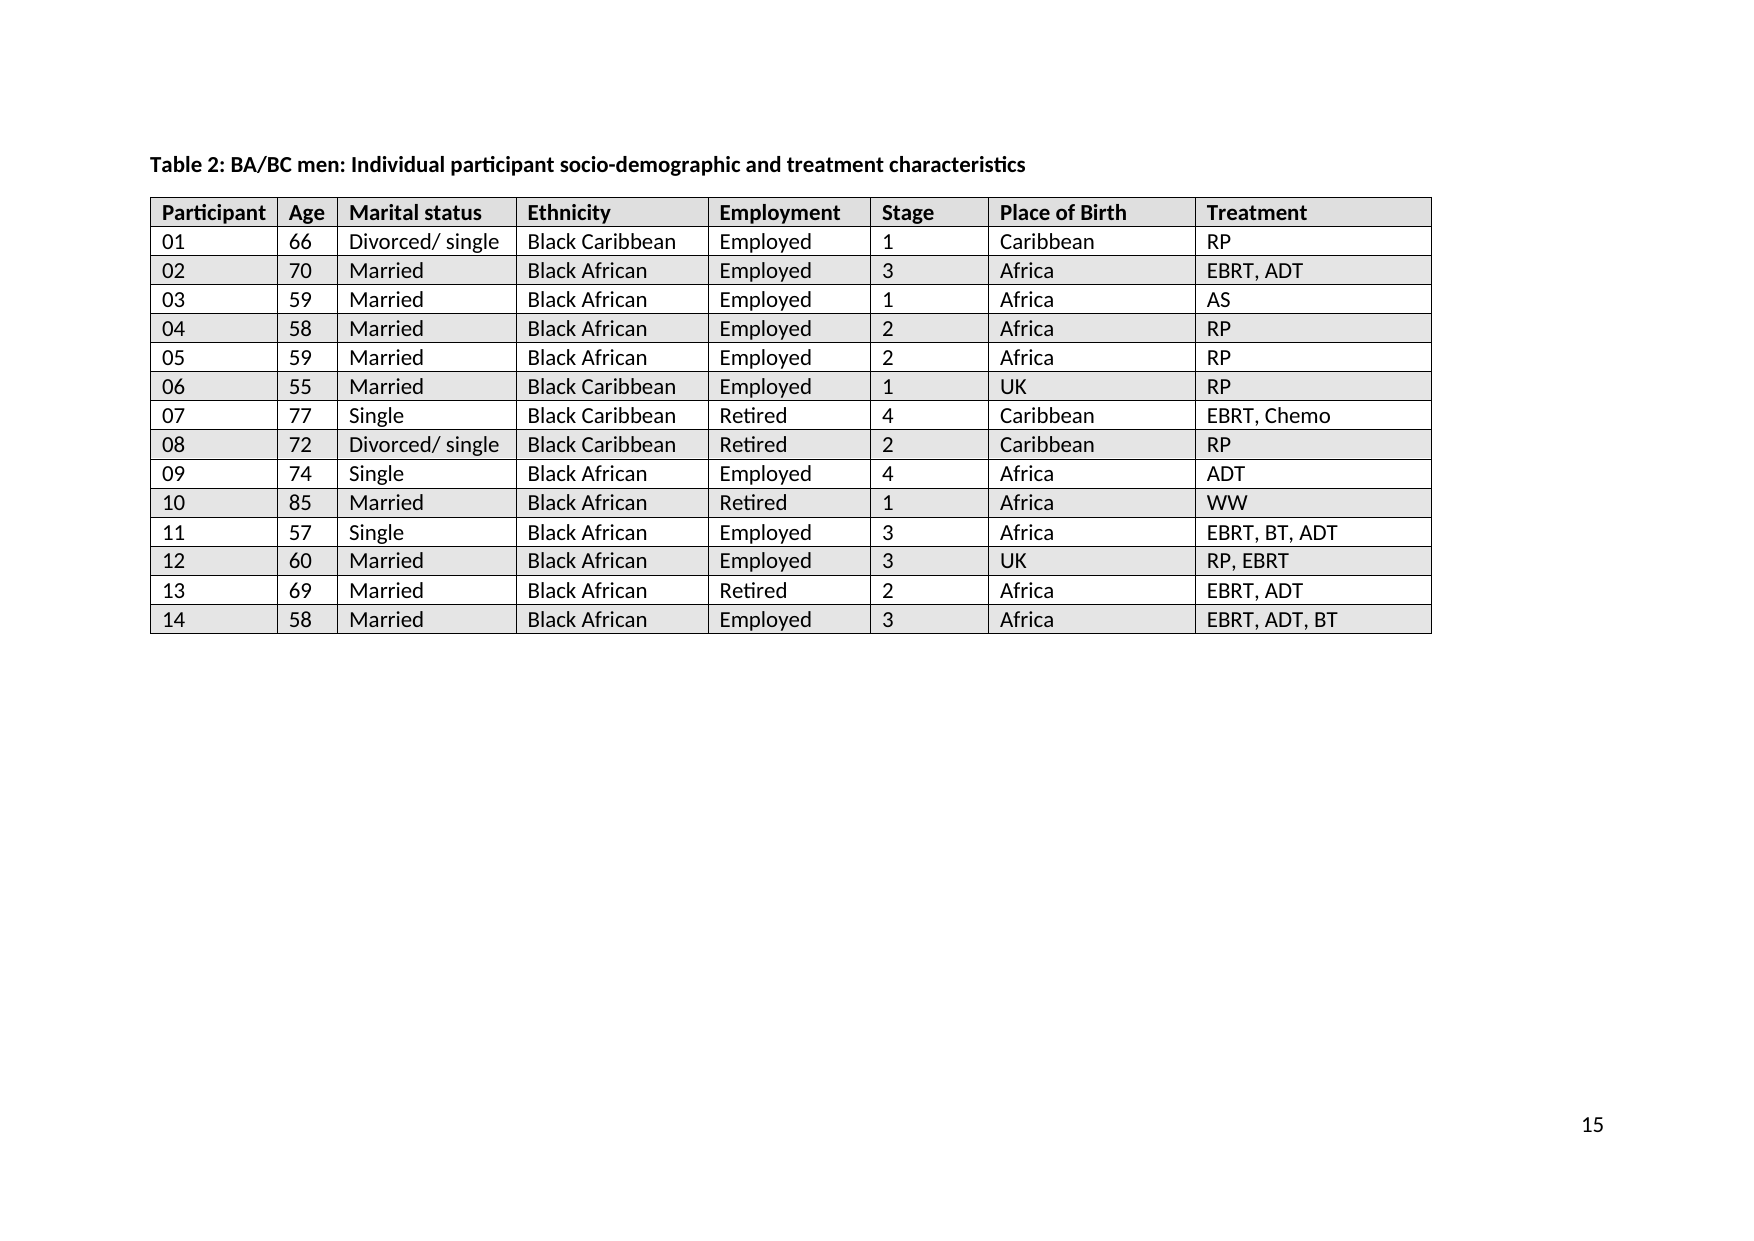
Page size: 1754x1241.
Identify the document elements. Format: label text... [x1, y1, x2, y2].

table_cell Retired [709, 576, 870, 604]
table_cell Africa [989, 460, 1195, 487]
table_cell Married [338, 605, 516, 633]
table_cell WW [1196, 489, 1431, 517]
table_cell Married [338, 314, 516, 342]
table_cell 74 [278, 460, 337, 487]
table_cell Black Caribbean [517, 401, 708, 429]
table_header Ethnicity [517, 198, 708, 226]
table_cell Black African [517, 605, 708, 633]
table_cell Employed [709, 372, 870, 400]
table_cell 70 [278, 256, 337, 284]
table_cell Caribbean [989, 430, 1195, 458]
table_cell 01 [151, 227, 277, 255]
table_cell 2 [871, 576, 988, 604]
table_cell AS [1196, 285, 1431, 313]
table_cell 72 [278, 430, 337, 458]
table_cell Africa [989, 314, 1195, 342]
table_cell 4 [871, 460, 988, 487]
table_cell Black African [517, 314, 708, 342]
table_cell Africa [989, 489, 1195, 517]
table_cell 85 [278, 489, 337, 517]
table_cell Black African [517, 256, 708, 284]
table_cell 60 [278, 547, 337, 575]
table_cell 66 [278, 227, 337, 255]
table_cell Employed [709, 285, 870, 313]
table_cell EBRT, Chemo [1196, 401, 1431, 429]
table_cell 06 [151, 372, 277, 400]
table_cell Single [338, 401, 516, 429]
table_cell 3 [871, 256, 988, 284]
table_cell UK [989, 547, 1195, 575]
table_cell 14 [151, 605, 277, 633]
table_cell 03 [151, 285, 277, 313]
table_cell Black African [517, 343, 708, 371]
table_cell Africa [989, 576, 1195, 604]
table_cell 4 [871, 401, 988, 429]
table_cell Married [338, 285, 516, 313]
table_cell Divorced/ single [338, 227, 516, 255]
table_cell Employed [709, 547, 870, 575]
table_cell 2 [871, 314, 988, 342]
table_cell Caribbean [989, 401, 1195, 429]
table_cell Divorced/ single [338, 430, 516, 458]
table_cell 69 [278, 576, 337, 604]
table_cell 2 [871, 343, 988, 371]
table_cell 77 [278, 401, 337, 429]
table_cell Retired [709, 430, 870, 458]
table_cell 1 [871, 285, 988, 313]
table_cell 10 [151, 489, 277, 517]
table_cell Single [338, 518, 516, 546]
table_cell Black Caribbean [517, 227, 708, 255]
table_cell Africa [989, 605, 1195, 633]
text Table 2: BA/BC men: Individual participant socio-demographic and treatment characteristics [150, 150, 1604, 178]
table_cell 13 [151, 576, 277, 604]
table_cell 3 [871, 605, 988, 633]
table_cell EBRT, ADT [1196, 256, 1431, 284]
table_cell Caribbean [989, 227, 1195, 255]
table_cell Retired [709, 489, 870, 517]
table_cell RP [1196, 372, 1431, 400]
table_cell Single [338, 460, 516, 487]
table_cell Married [338, 343, 516, 371]
table_cell 1 [871, 372, 988, 400]
table_cell EBRT, BT, ADT [1196, 518, 1431, 546]
table_header Stage [871, 198, 988, 226]
table_cell 1 [871, 489, 988, 517]
table_cell 58 [278, 314, 337, 342]
table_cell 59 [278, 285, 337, 313]
table_cell Married [338, 576, 516, 604]
table_cell Black Caribbean [517, 372, 708, 400]
table_cell Africa [989, 256, 1195, 284]
table_cell 08 [151, 430, 277, 458]
table_cell Black African [517, 518, 708, 546]
table_cell Employed [709, 605, 870, 633]
table_cell EBRT, ADT [1196, 576, 1431, 604]
table_header Marital status [338, 198, 516, 226]
table_cell Black African [517, 285, 708, 313]
table_cell 04 [151, 314, 277, 342]
table_cell Employed [709, 314, 870, 342]
table_cell RP [1196, 314, 1431, 342]
table_cell Married [338, 547, 516, 575]
table_cell RP, EBRT [1196, 547, 1431, 575]
table_cell Black African [517, 547, 708, 575]
table_cell Black African [517, 489, 708, 517]
table_cell 58 [278, 605, 337, 633]
table_cell EBRT, ADT, BT [1196, 605, 1431, 633]
table_cell 3 [871, 547, 988, 575]
table_cell 09 [151, 460, 277, 487]
table_cell Africa [989, 518, 1195, 546]
table_cell 1 [871, 227, 988, 255]
table_cell Black African [517, 576, 708, 604]
table_cell 12 [151, 547, 277, 575]
table_cell Employed [709, 518, 870, 546]
table_cell 05 [151, 343, 277, 371]
table_header Treatment [1196, 198, 1431, 226]
table_cell UK [989, 372, 1195, 400]
table_cell Married [338, 489, 516, 517]
table_header Participant [151, 198, 277, 226]
table_cell 57 [278, 518, 337, 546]
table_cell Black Caribbean [517, 430, 708, 458]
table_cell Married [338, 372, 516, 400]
table_cell RP [1196, 430, 1431, 458]
table_cell ADT [1196, 460, 1431, 487]
table_cell Employed [709, 227, 870, 255]
table_cell 07 [151, 401, 277, 429]
table_cell Employed [709, 256, 870, 284]
table_cell 11 [151, 518, 277, 546]
table_header Place of Birth [989, 198, 1195, 226]
table_cell 02 [151, 256, 277, 284]
table_cell Africa [989, 343, 1195, 371]
table_cell Retired [709, 401, 870, 429]
table_cell Black African [517, 460, 708, 487]
table_header Employment [709, 198, 870, 226]
table_cell 2 [871, 430, 988, 458]
table_cell Africa [989, 285, 1195, 313]
table_cell 3 [871, 518, 988, 546]
table_header Age [278, 198, 337, 226]
table_cell 55 [278, 372, 337, 400]
table_cell RP [1196, 343, 1431, 371]
table_cell Married [338, 256, 516, 284]
table_cell RP [1196, 227, 1431, 255]
table_cell Employed [709, 460, 870, 487]
table_cell Employed [709, 343, 870, 371]
table_cell 59 [278, 343, 337, 371]
